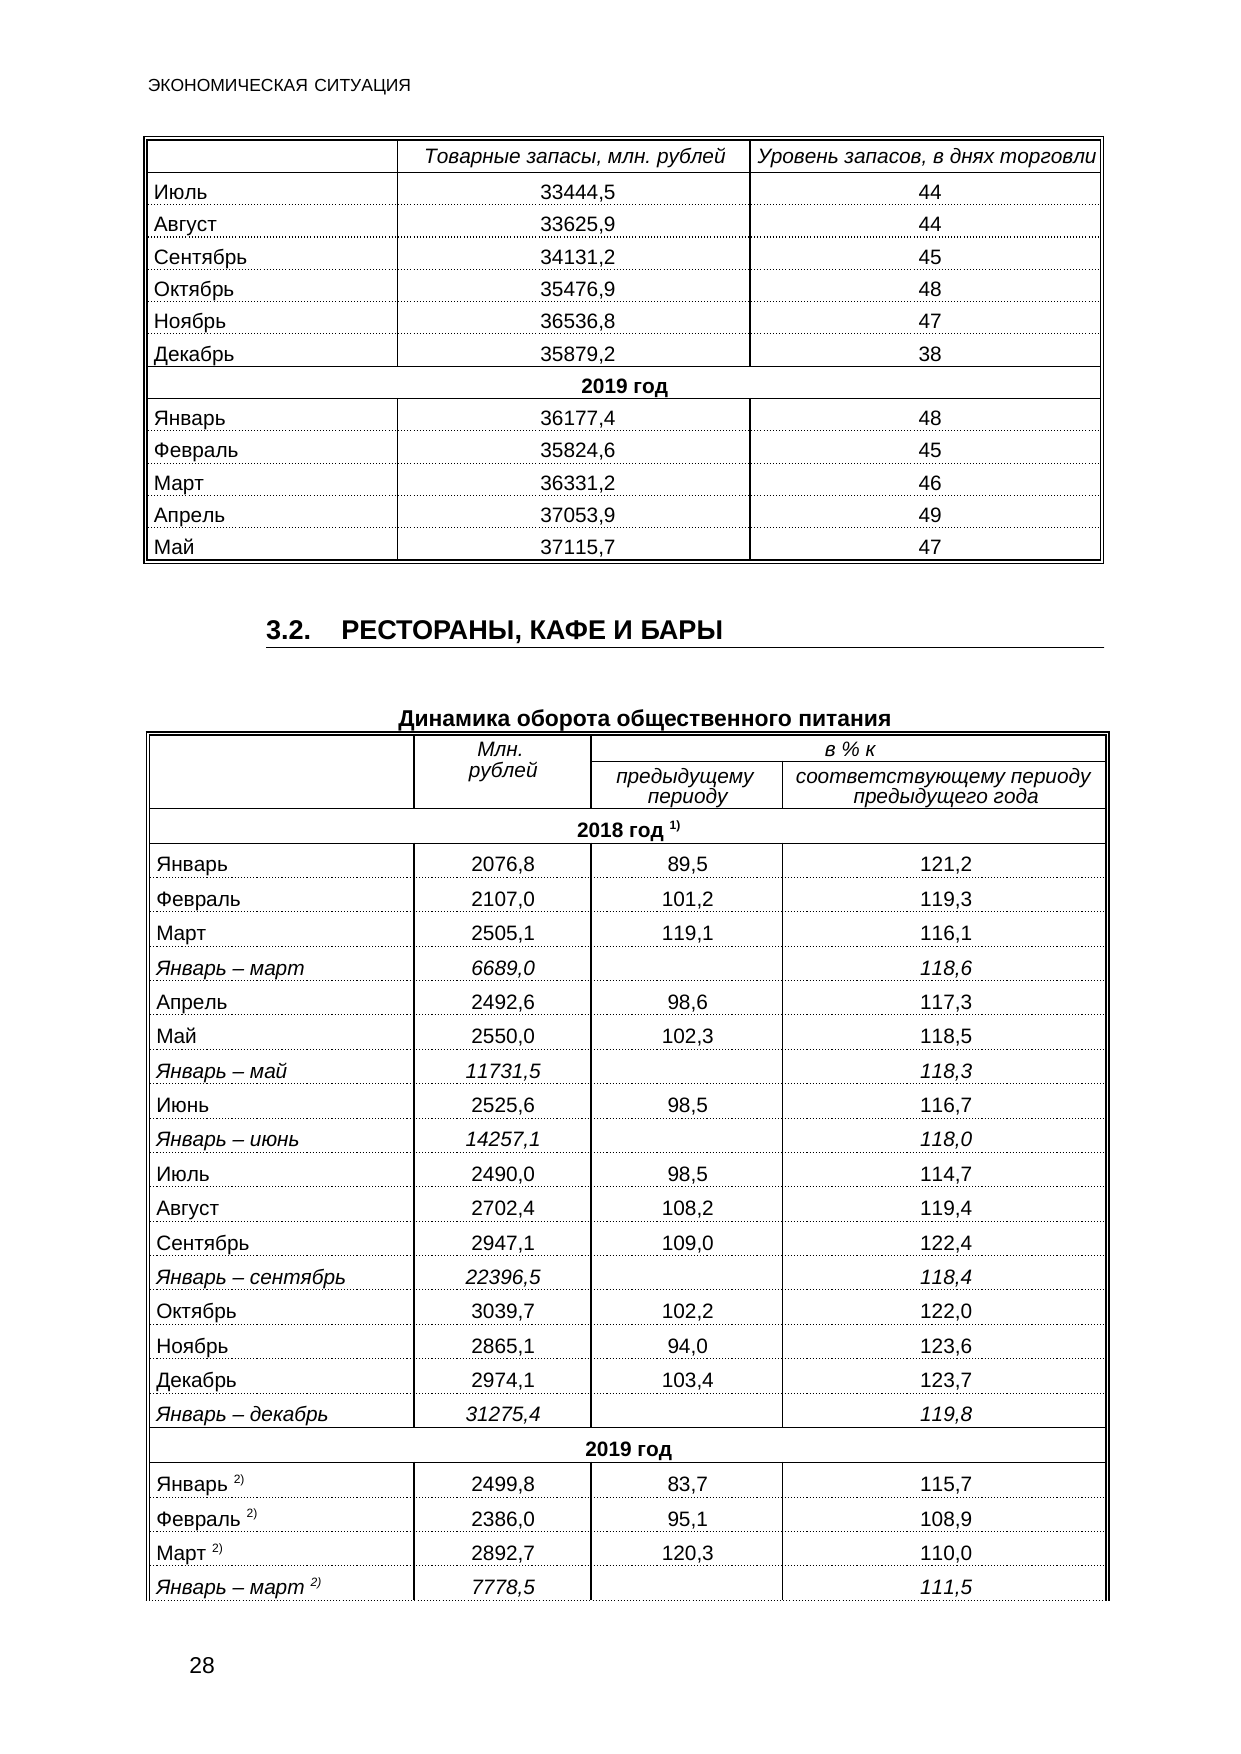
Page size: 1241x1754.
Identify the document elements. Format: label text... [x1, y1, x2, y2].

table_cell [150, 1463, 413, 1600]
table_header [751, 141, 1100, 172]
subtitle Рестораны, кафе и бары [266, 614, 1104, 647]
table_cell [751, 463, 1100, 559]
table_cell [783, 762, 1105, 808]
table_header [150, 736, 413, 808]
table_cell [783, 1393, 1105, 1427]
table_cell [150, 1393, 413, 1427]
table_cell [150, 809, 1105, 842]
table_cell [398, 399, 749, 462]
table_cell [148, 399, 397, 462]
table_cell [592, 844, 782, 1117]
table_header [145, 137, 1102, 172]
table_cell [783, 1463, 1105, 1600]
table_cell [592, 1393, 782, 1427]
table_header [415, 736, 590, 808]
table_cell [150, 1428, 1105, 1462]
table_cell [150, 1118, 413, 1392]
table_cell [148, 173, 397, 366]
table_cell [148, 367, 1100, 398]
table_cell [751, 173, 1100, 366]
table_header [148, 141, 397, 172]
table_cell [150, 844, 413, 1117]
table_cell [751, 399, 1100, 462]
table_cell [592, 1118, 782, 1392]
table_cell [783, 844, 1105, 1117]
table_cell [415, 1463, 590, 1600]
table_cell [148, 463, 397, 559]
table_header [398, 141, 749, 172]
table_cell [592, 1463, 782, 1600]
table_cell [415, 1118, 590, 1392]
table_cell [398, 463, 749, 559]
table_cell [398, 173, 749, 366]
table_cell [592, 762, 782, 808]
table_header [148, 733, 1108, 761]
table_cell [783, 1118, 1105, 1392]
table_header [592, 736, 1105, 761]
text Динамика оборота общественного питания [185, 704, 1104, 731]
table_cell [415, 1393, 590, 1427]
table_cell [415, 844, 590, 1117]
